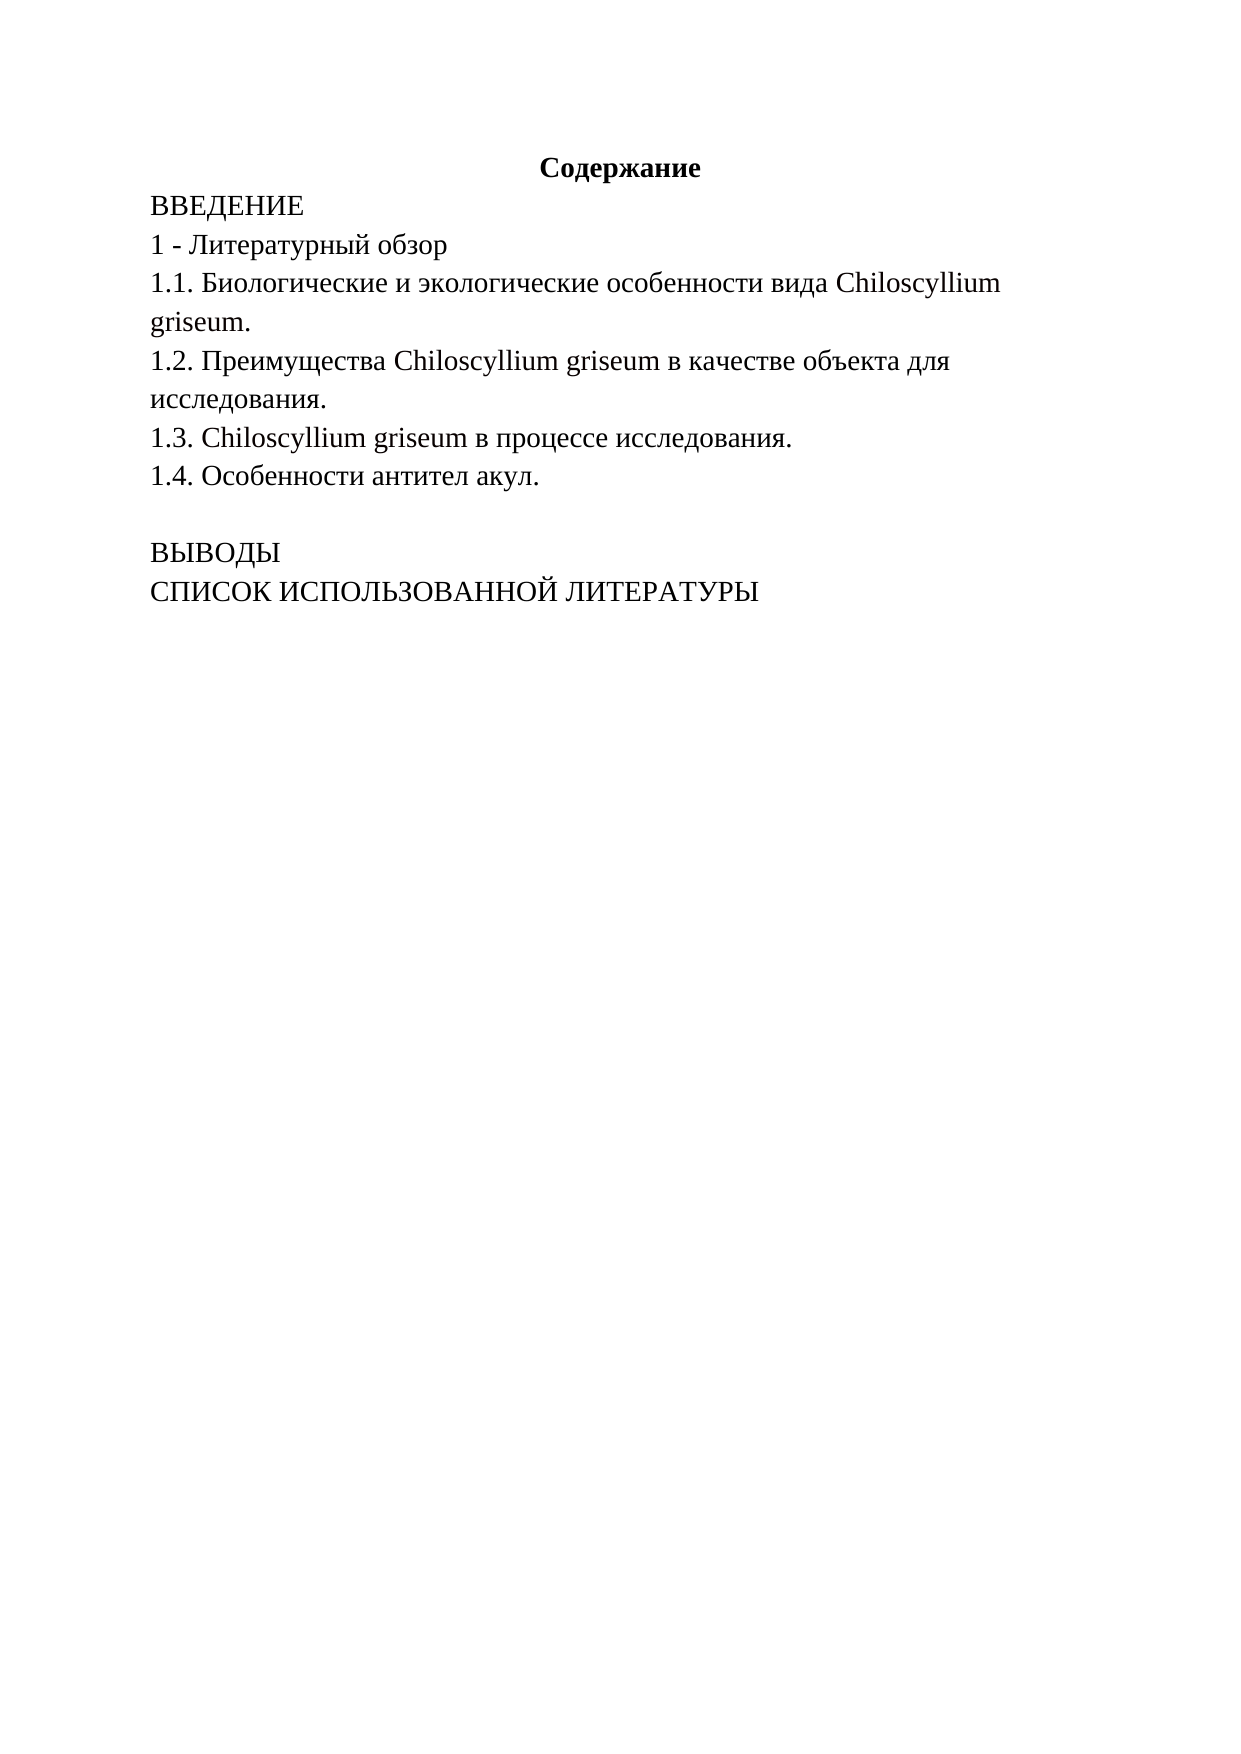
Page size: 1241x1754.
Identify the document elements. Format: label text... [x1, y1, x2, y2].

text Содержание [150, 150, 1090, 183]
text СПИСОК ИСПОЛЬЗОВАННОЙ ЛИТЕРАТУРЫ [150, 574, 1090, 646]
text ВВЕДЕНИЕ [150, 188, 1090, 222]
text 1 - Литературный обзор 1.1. Биологические и экологические особенности вида Chiloscyllium griseum. 1.2. Преимущества Chiloscyllium griseum в качестве объекта для исследования. 1.3. Chiloscyllium griseum в процессе исследования. [150, 227, 1090, 453]
text 1.4. Особенности антител акул. [150, 458, 1090, 492]
text ВЫВОДЫ [150, 535, 1090, 569]
